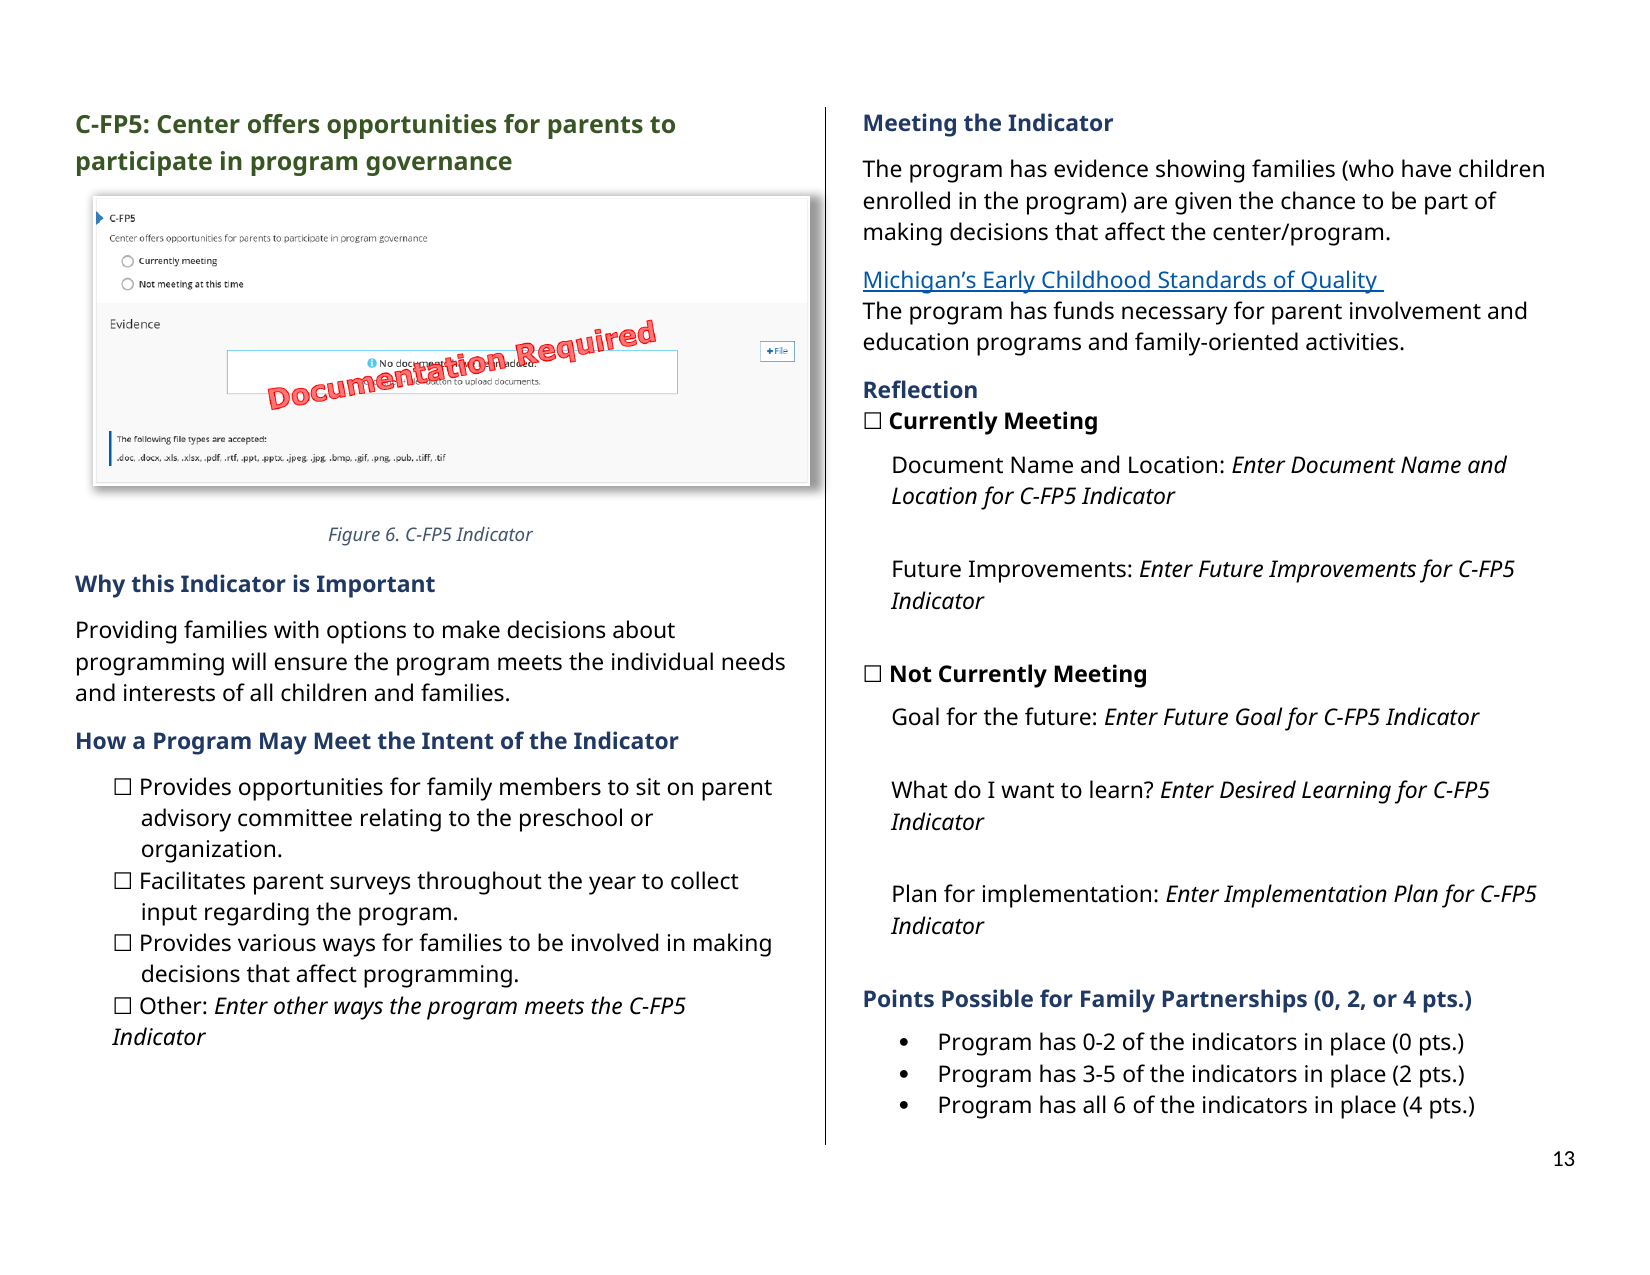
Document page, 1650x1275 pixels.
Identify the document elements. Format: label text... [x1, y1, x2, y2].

text Providing families with options to make decisions about programming will ensure the program meets the individual needs and interests of all children and families. [75, 614, 787, 708]
text Provides various ways for families to be involved in making decisions that affect programming. [112, 927, 787, 989]
text Document Name and Location: [891, 449, 1575, 512]
subtitle C-FP5: Center offers opportunities for parents to participate in program governance [75, 107, 787, 178]
subtitle How a Program May Meet the Intent of the Indicator [75, 724, 787, 756]
text Michigan’s Early Childhood Standards of Quality [862, 264, 1575, 295]
text Future Improvements: [891, 553, 1575, 616]
subtitle Points Possible for Family Partnerships (0, 2, or 4 pts.) [862, 983, 1575, 1014]
picture [93, 196, 810, 486]
text What do I want to learn? [891, 774, 1575, 837]
text Goal for the future: [891, 701, 1575, 733]
text The program has funds necessary for parent involvement and education programs and family-oriented activities. [862, 295, 1575, 358]
text Figure 6. C-FP5 Indicator [75, 522, 787, 547]
text Other: [112, 989, 787, 1052]
subtitle Reflection [862, 374, 1575, 406]
text Provides opportunities for family members to sit on parent advisory committee relating to the preschool or organization. [112, 771, 787, 864]
subtitle Why this Indicator is Important [75, 568, 787, 599]
text Not Currently Meeting [862, 658, 1575, 689]
list Program has all 6 of the indicators in place (4 pts.) [900, 1089, 1575, 1120]
text The program has evidence showing families (who have children enrolled in the program) are given the chance to be part of making decisions that affect the center/program. [862, 153, 1575, 247]
text Facilitates parent surveys throughout the year to collect input regarding the program. [112, 864, 787, 927]
text Currently Meeting [862, 406, 1575, 437]
list Program has 0-2 of the indicators in place (0 pts.) [900, 1026, 1575, 1058]
text Plan for implementation: [891, 878, 1575, 941]
list Program has 3-5 of the indicators in place (2 pts.) [900, 1058, 1575, 1089]
subtitle Meeting the Indicator [862, 107, 1575, 138]
